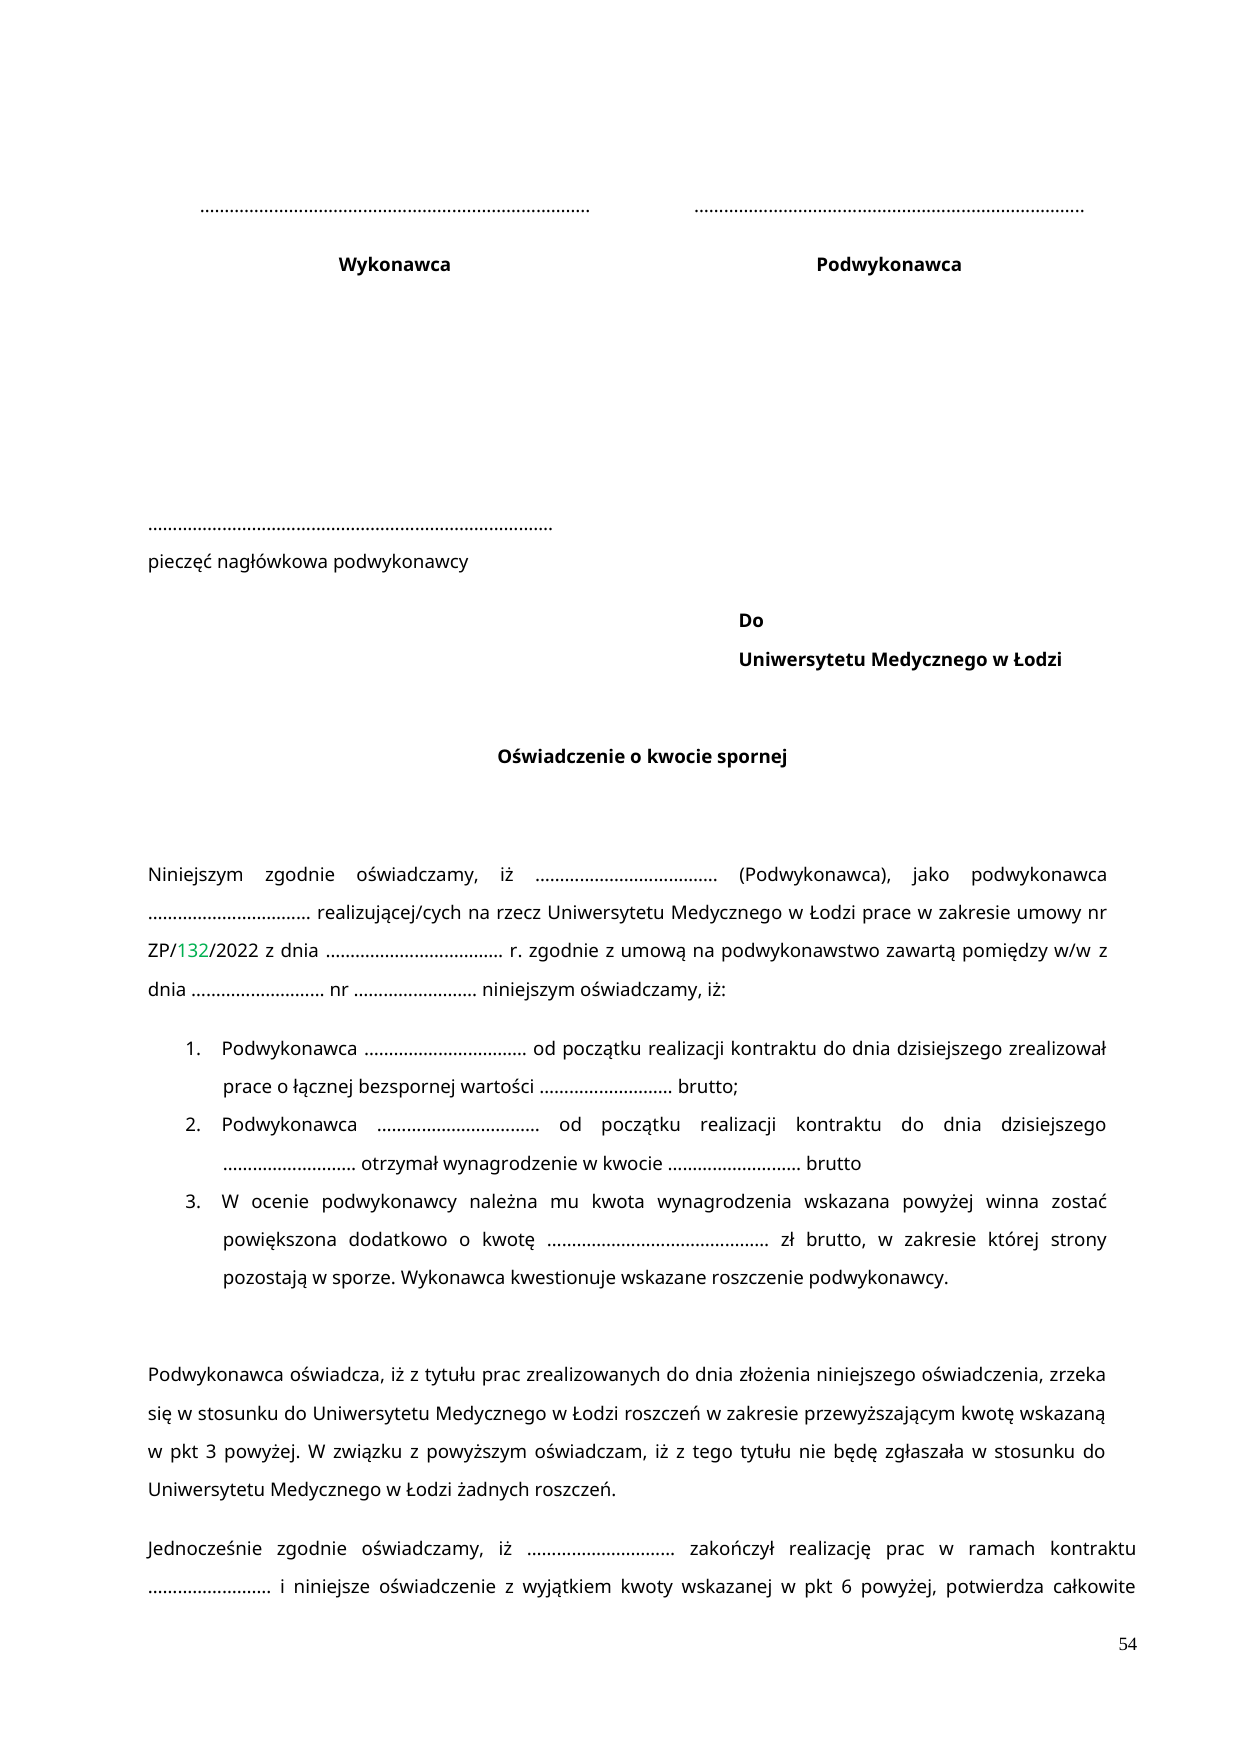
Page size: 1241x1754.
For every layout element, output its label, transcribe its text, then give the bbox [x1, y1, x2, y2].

text ………………………………………………………………………. [148, 510, 1107, 536]
list Podwykonawca …………………………… od początku realizacji kontraktu do dnia dzisiejszego zrealizował prace o łącznej bezspornej wartości ……………………… brutto; [185, 1035, 1107, 1099]
list Podwykonawca …………………………… od początku realizacji kontraktu do dnia dzisiejszego ……………………… otrzymał wynagrodzenie w kwocie ……………………… brutto [185, 1112, 1107, 1175]
text Uniwersytetu Medycznego w Łodzi [738, 646, 1107, 671]
table_header ………………………………………………..………………….. Podwykonawca [642, 192, 1136, 311]
text Niniejszym zgodnie oświadczamy, iż ………………………………. (Podwykonawca), jako podwykonawca …………………………… realizującej/cych na rzecz Uniwersytetu Medycznego w Łodzi prace w zakresie umowy nr ZP/132/2022 z dnia ……………………………… r. zgodnie z umową na podwykonawstwo zawartą pomiędzy w/w z dnia ……………………… nr ……………………. niniejszym oświadczamy, iż: [148, 861, 1107, 1002]
text pieczęć nagłówkowa podwykonawcy [148, 549, 1107, 574]
list W ocenie podwykonawcy należna mu kwota wynagrodzenia wskazana powyżej winna zostać powiększona dodatkowo o kwotę ……………………………………… zł brutto, w zakresie której strony pozostają w sporze. Wykonawca kwestionuje wskazane roszczenie podwykonawcy. [185, 1188, 1107, 1290]
text Do [738, 608, 1107, 633]
text Podwykonawca oświadcza, iż z tytułu prac zrealizowanych do dnia złożenia niniejszego oświadczenia, zrzeka się w stosunku do Uniwersytetu Medycznego w Łodzi roszczeń w zakresie przewyższającym kwotę wskazaną w pkt 3 powyżej. W związku z powyższym oświadczam, iż z tego tytułu nie będę zgłaszała w stosunku do Uniwersytetu Medycznego w Łodzi żadnych roszczeń. [148, 1362, 1107, 1502]
table_header ………………………………………………..………………….. Wykonawca [148, 192, 642, 311]
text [148, 1536, 1137, 1599]
text Oświadczenie o kwocie spornej [148, 743, 1137, 769]
